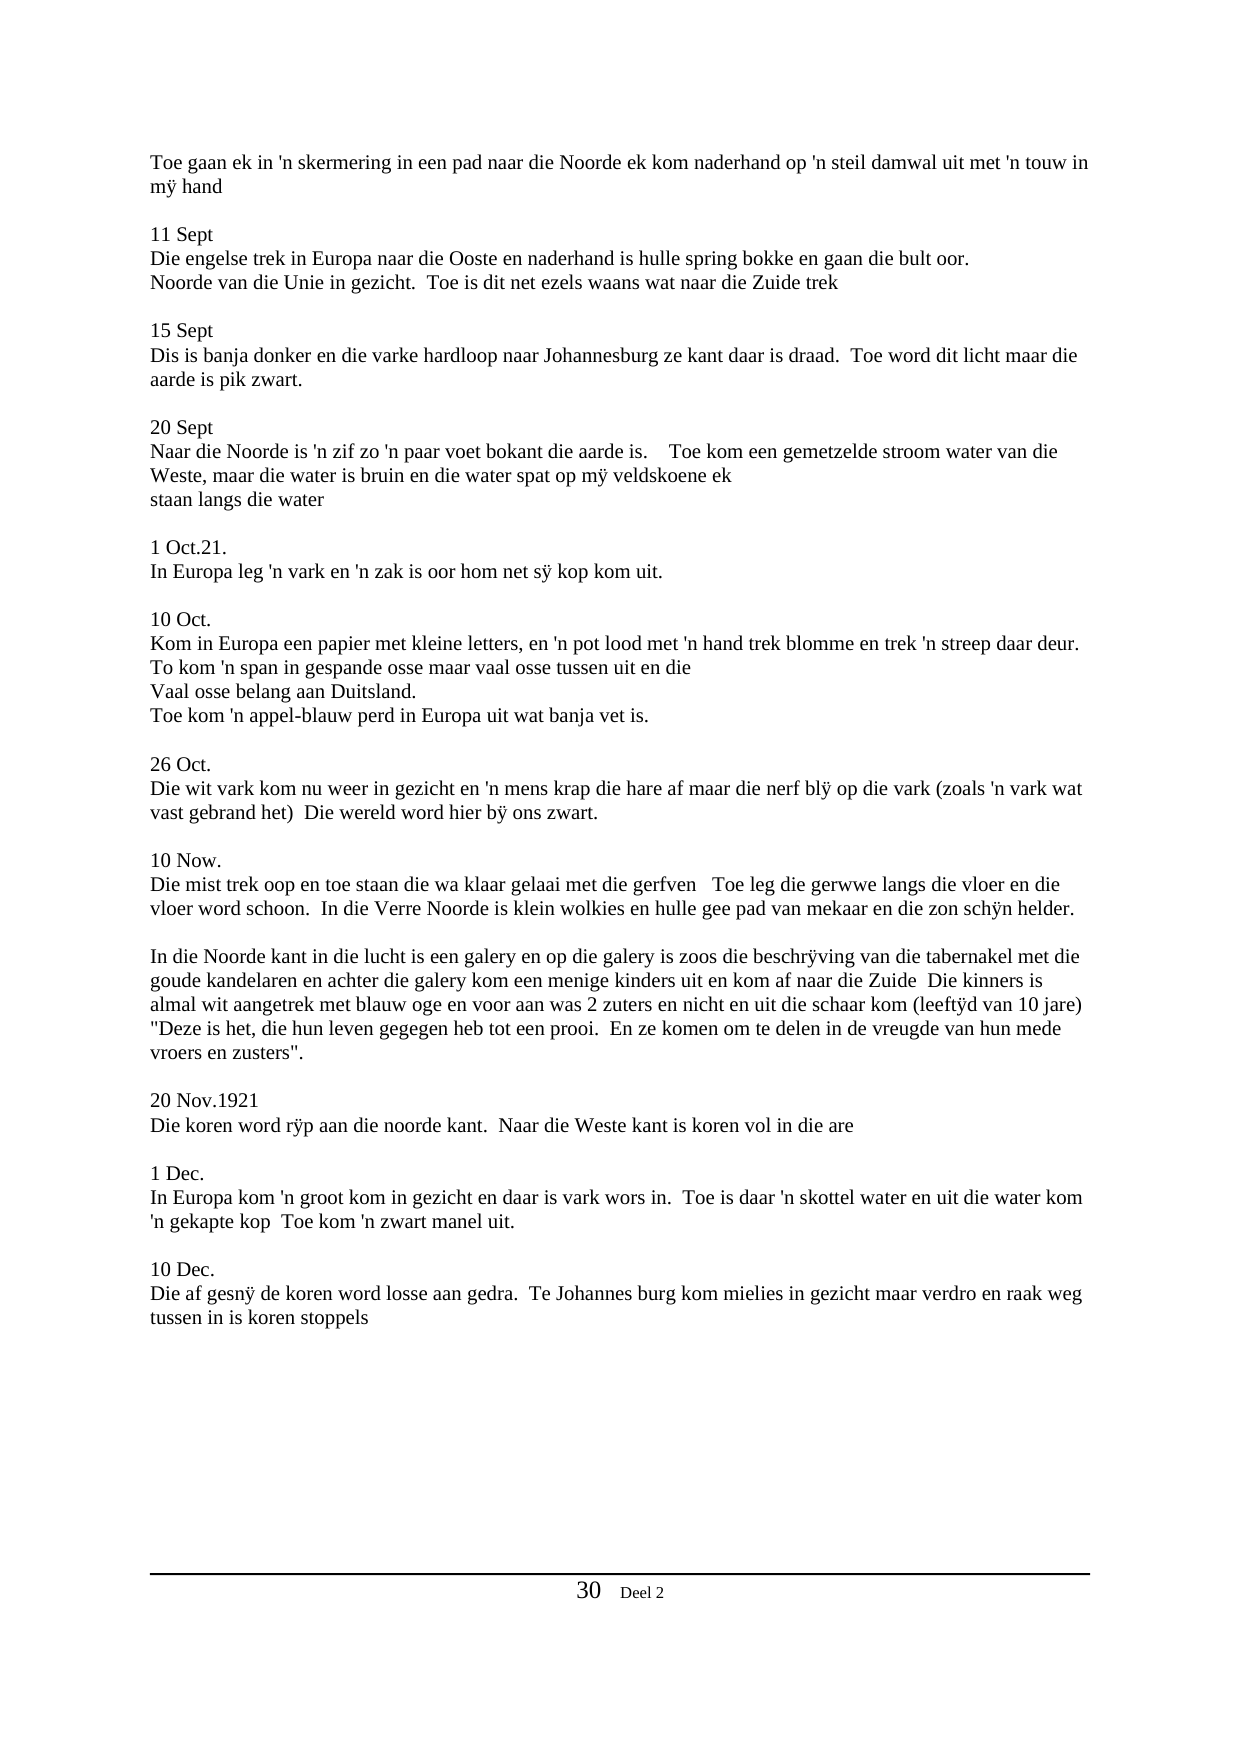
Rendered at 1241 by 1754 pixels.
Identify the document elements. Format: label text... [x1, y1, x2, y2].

text In Europa leg 'n vark en 'n zak is oor hom net sÿ kop kom uit. [150, 559, 1090, 583]
text In Europa kom 'n groot kom in gezicht en daar is vark wors in. Toe is daar 'n skottel water en uit die water kom 'n gekapte kop Toe kom 'n zwart manel uit. [150, 1185, 1090, 1233]
text 15 Sept [150, 318, 1090, 342]
text staan langs die water [150, 487, 1090, 511]
text 1 Oct.21. [150, 535, 1090, 559]
text Naar die Noorde is 'n zif zo 'n paar voet bokant die aarde is. Toe kom een gemetzelde stroom water van die Weste, maar die water is bruin en die water spat op mÿ veldskoene ek [150, 439, 1090, 487]
text Kom in Europa een papier met kleine letters, en 'n pot lood met 'n hand trek blomme en trek 'n streep daar deur. To kom 'n span in gespande osse maar vaal osse tussen uit en die [150, 631, 1090, 679]
text 11 Sept [150, 222, 1090, 246]
text Vaal osse belang aan Duitsland. [150, 679, 1090, 703]
text 20 Nov.1921 [150, 1088, 1090, 1112]
text Toe kom 'n appel-blauw perd in Europa uit wat banja vet is. [150, 703, 1090, 727]
text Die wit vark kom nu weer in gezicht en 'n mens krap die hare af maar die nerf blÿ op die vark (zoals 'n vark wat vast gebrand het) Die wereld word hier bÿ ons zwart. [150, 776, 1090, 824]
text Dis is banja donker en die varke hardloop naar Johannesburg ze kant daar is draad. Toe word dit licht maar die aarde is pik zwart. [150, 342, 1090, 391]
text 10 Dec. [150, 1257, 1090, 1281]
text 20 Sept [150, 415, 1090, 439]
text 1 Dec. [150, 1161, 1090, 1185]
text Die koren word rÿp aan die noorde kant. Naar die Weste kant is koren vol in die are [150, 1112, 1090, 1137]
text Die engelse trek in Europa naar die Ooste en naderhand is hulle spring bokke en gaan die bult oor. [150, 246, 1090, 270]
text In die Noorde kant in die lucht is een galery en op die galery is zoos die beschrÿving van die tabernakel met die goude kandelaren en achter die galery kom een menige kinders uit en kom af naar die Zuide Die kinners is almal wit aangetrek met blauw oge en voor aan was 2 zuters en nicht en uit die schaar kom (leeftÿd van 10 jare) "Deze is het, die hun leven gegegen heb tot een prooi. En ze komen om te delen in de vreugde van hun mede vroers en zusters". [150, 944, 1090, 1064]
text 10 Now. [150, 848, 1090, 872]
text 10 Oct. [150, 607, 1090, 631]
text Die af gesnÿ de koren word losse aan gedra. Te Johannes burg kom mielies in gezicht maar verdro en raak weg tussen in is koren stoppels [150, 1281, 1090, 1329]
text 26 Oct. [150, 752, 1090, 776]
text Toe gaan ek in 'n skermering in een pad naar die Noorde ek kom naderhand op 'n steil damwal uit met 'n touw in mÿ hand [150, 150, 1090, 198]
text Noorde van die Unie in gezicht. Toe is dit net ezels waans wat naar die Zuide trek [150, 270, 1090, 294]
text Die mist trek oop en toe staan die wa klaar gelaai met die gerfven Toe leg die gerwwe langs die vloer en die vloer word schoon. In die Verre Noorde is klein wolkies en hulle gee pad van mekaar en die zon schÿn helder. [150, 872, 1090, 920]
